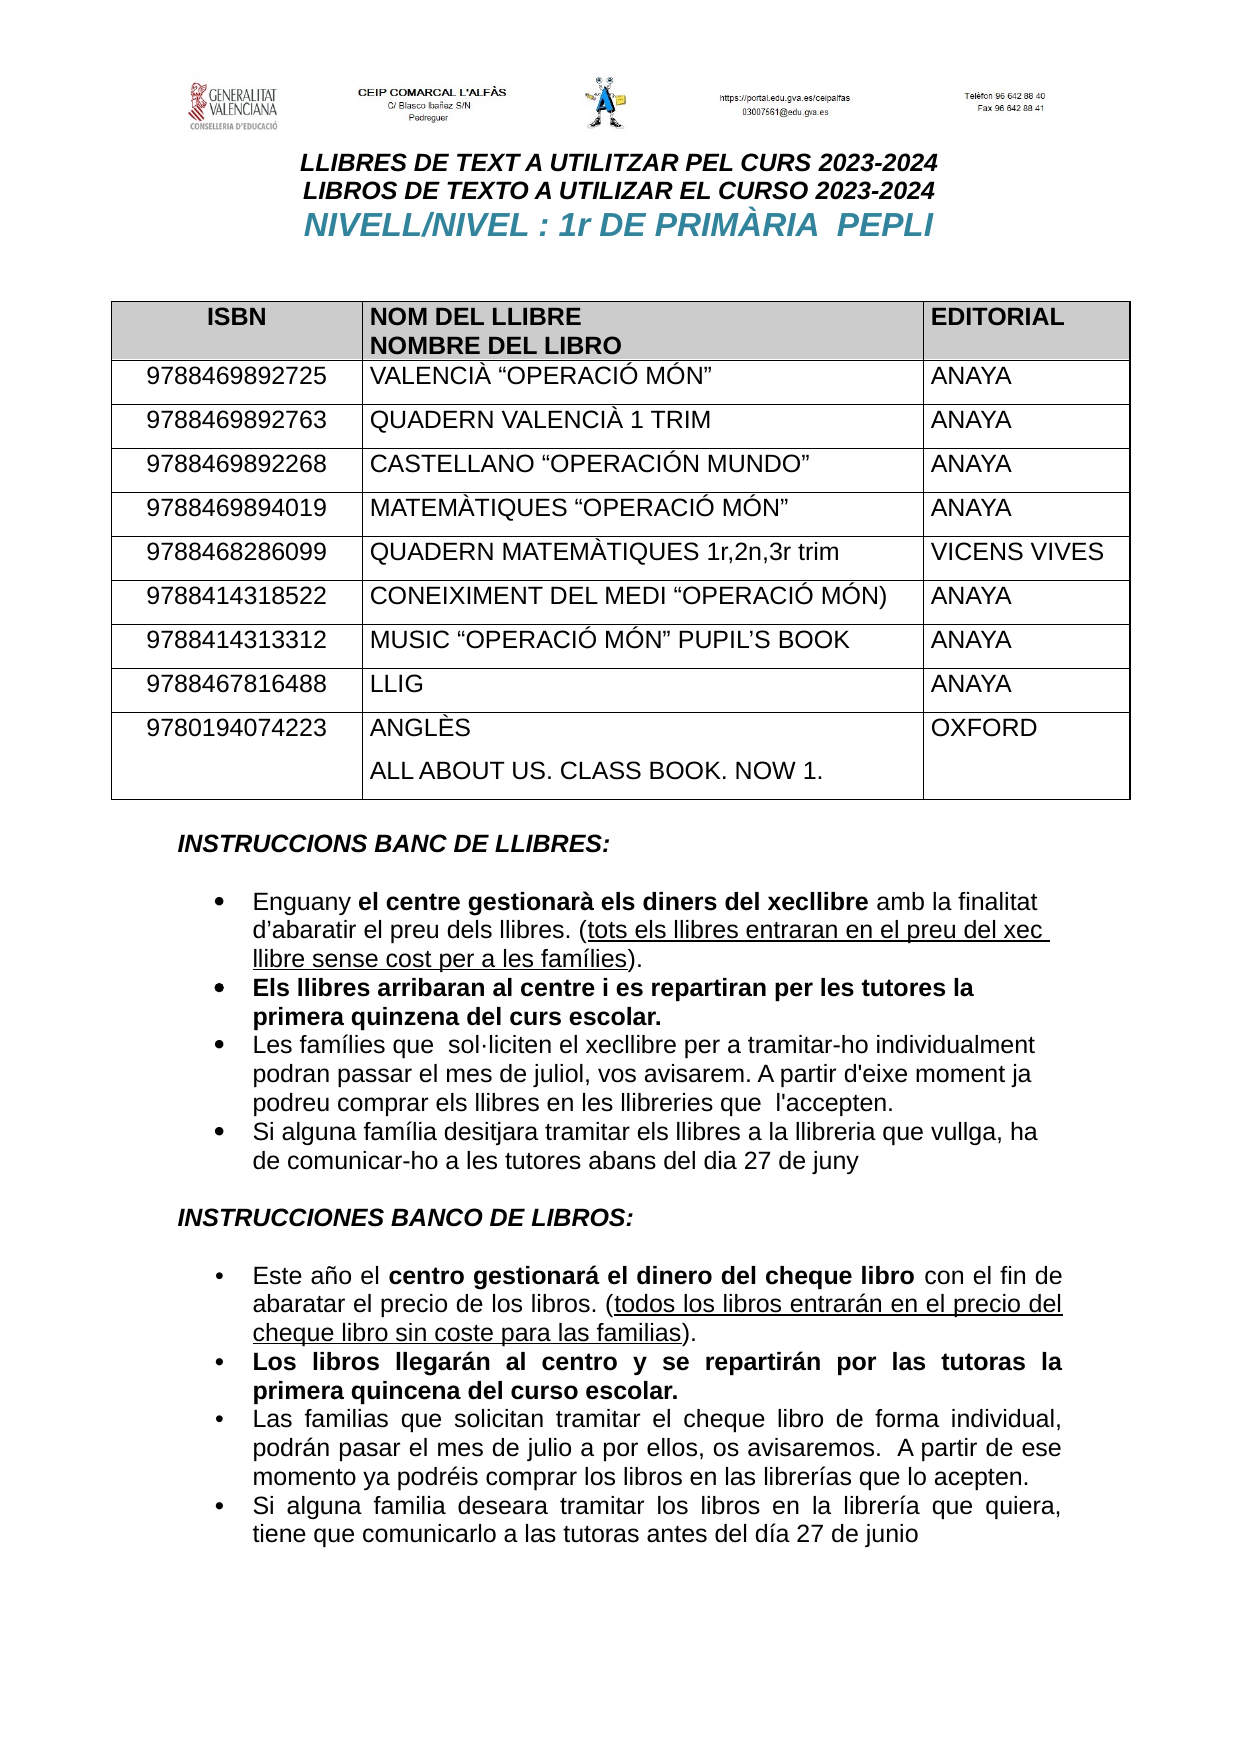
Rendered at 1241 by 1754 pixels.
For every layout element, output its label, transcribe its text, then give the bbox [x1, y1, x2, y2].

table_cell MUSIC “OPERACIÓ MÓN” PUPIL’S BOOK [363, 625, 923, 668]
text INSTRUCCIONES BANCO DE LIBROS: [177, 1203, 1063, 1232]
table_cell VICENS VIVES [924, 537, 1129, 580]
subtitle Les famílies que sol·liciten el xecllibre per a tramitar-ho individualment podran passar el mes de juliol, vos avisarem. A partir d'eixe moment ja podreu comprar els llibres en les llibreries que l'accepten. [215, 1031, 1063, 1117]
list Los libros llegarán al centro y se repartirán por las tutoras la primera quincena del curso escolar. [215, 1347, 1063, 1404]
table_cell QUADERN MATEMÀTIQUES 1r,2n,3r trim [363, 537, 923, 580]
subtitle INSTRUCCIONS BANC DE LLIBRES: [177, 829, 1063, 858]
subtitle LLIBRES DE TEXT A UTILITZAR PEL CURS 2023-2024 [177, 148, 1063, 176]
table_cell 9788468286099 [112, 537, 362, 580]
table_cell 9788469892268 [112, 449, 362, 492]
subtitle Els llibres arribaran al centre i es repartiran per les tutores la primera quinzena del curs escolar. [215, 973, 1063, 1031]
picture [177, 73, 1063, 133]
table_cell ANAYA [924, 405, 1129, 448]
table_header NOM DEL LLIBRE NOMBRE DEL LIBRO [363, 302, 923, 359]
table_cell VALENCIÀ “OPERACIÓ MÓN” [363, 361, 923, 404]
subtitle LIBROS DE TEXTO A UTILIZAR EL CURSO 2023-2024 [177, 176, 1063, 205]
table_cell ANAYA [924, 449, 1129, 492]
table_cell 9788469892763 [112, 405, 362, 448]
table_cell ANAYA [924, 493, 1129, 536]
table_cell LLIG [363, 669, 923, 712]
table_cell ANGLÈS ALL ABOUT US. CLASS BOOK. NOW 1. [363, 713, 923, 799]
table_cell CASTELLANO “OPERACIÓN MUNDO” [363, 449, 923, 492]
table_cell 9788414313312 [112, 625, 362, 668]
table_cell 9780194074223 [112, 713, 362, 799]
table_cell 9788414318522 [112, 581, 362, 624]
table_cell 9788469894019 [112, 493, 362, 536]
table_header EDITORIAL [924, 302, 1129, 359]
table_cell ANAYA [924, 669, 1129, 712]
table_cell ANAYA [924, 361, 1129, 404]
table_cell 9788467816488 [112, 669, 362, 712]
table_cell ANAYA [924, 581, 1129, 624]
table_cell OXFORD [924, 713, 1129, 799]
table_cell 9788469892725 [112, 361, 362, 404]
table_cell CONEIXIMENT DEL MEDI “OPERACIÓ MÓN) [363, 581, 923, 624]
table_cell QUADERN VALENCIÀ 1 TRIM [363, 405, 923, 448]
subtitle NIVELL/NIVEL : 1r DE PRIMÀRIA PEPLI [177, 205, 1063, 243]
list Este año el centro gestionará el dinero del cheque libro con el fin de abaratar el precio de los libros. (todos los libros entrarán en el precio del cheque libro sin coste para las familias). [215, 1261, 1063, 1347]
table_header ISBN [112, 302, 362, 359]
list Si alguna familia deseara tramitar los libros en la librería que quiera, tiene que comunicarlo a las tutoras antes del día 27 de junio [215, 1491, 1063, 1548]
table_cell MATEMÀTIQUES “OPERACIÓ MÓN” [363, 493, 923, 536]
subtitle Enguany el centre gestionarà els diners del xecllibre amb la finalitat d’abaratir el preu dels llibres. (tots els llibres entraran en el preu del xec llibre sense cost per a les famílies). [215, 887, 1063, 973]
list Si alguna família desitjara tramitar els llibres a la llibreria que vullga, ha de comunicar-ho a les tutores abans del dia 27 de juny [215, 1117, 1063, 1174]
table_cell ANAYA [924, 625, 1129, 668]
list Las familias que solicitan tramitar el cheque libro de forma individual, podrán pasar el mes de julio a por ellos, os avisaremos. A partir de ese momento ya podréis comprar los libros en las librerías que lo acepten. [215, 1404, 1063, 1491]
